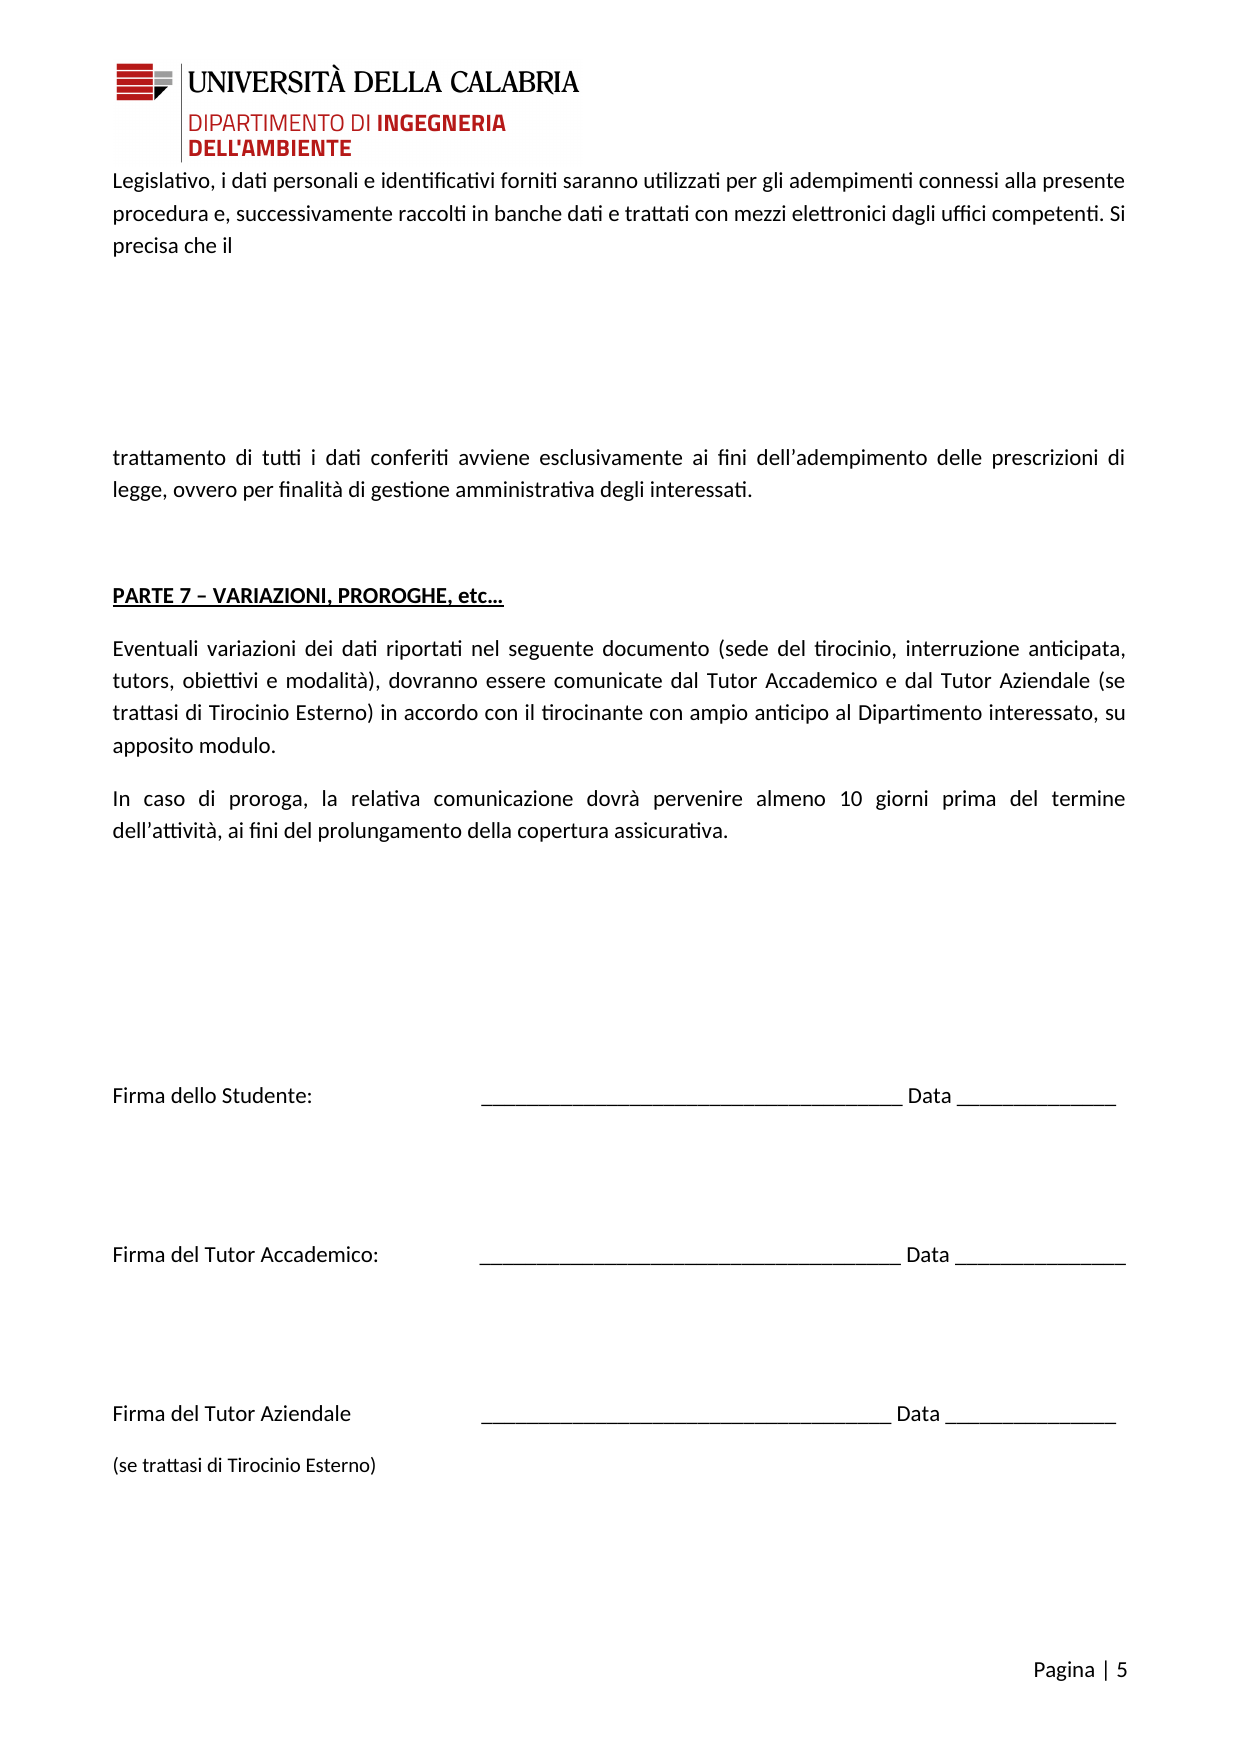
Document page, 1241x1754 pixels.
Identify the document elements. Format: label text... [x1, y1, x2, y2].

text Eventuali variazioni dei dati riportati nel seguente documento (sede del tirocinio, interruzione anticipata, tutors, obiettivi e modalità), dovranno essere comunicate dal Tutor Accademico e dal Tutor Aziendale (se trattasi di Tirocinio Esterno) in accordo con il tirocinante con ampio anticipo al Dipartimento interessato, su apposito modulo. [112, 634, 1128, 759]
text trattamento di tutti i dati conferiti avviene esclusivamente ai fini dell’adempimento delle prescrizioni di legge, ovvero per finalità di gestione amministrativa degli interessati. [112, 443, 1128, 503]
text PARTE 7 – VARIAZIONI, PROROGHE, etc… [112, 581, 1128, 609]
picture [112, 59, 584, 167]
text In caso di proroga, la relativa comunicazione dovrà pervenire almeno 10 giorni prima del termine dell’attività, ai fini del prolungamento della copertura assicurativa. [112, 784, 1128, 844]
text (se trattasi di Tirocinio Esterno) [112, 1452, 1128, 1478]
text Firma del Tutor Aziendale ____________________________________ Data _______________ [112, 1399, 1128, 1427]
text Firma dello Studente: _____________________________________ Data ______________ [112, 1081, 1128, 1109]
text Firma del Tutor Accademico: _____________________________________ Data _______________ [112, 1240, 1128, 1268]
